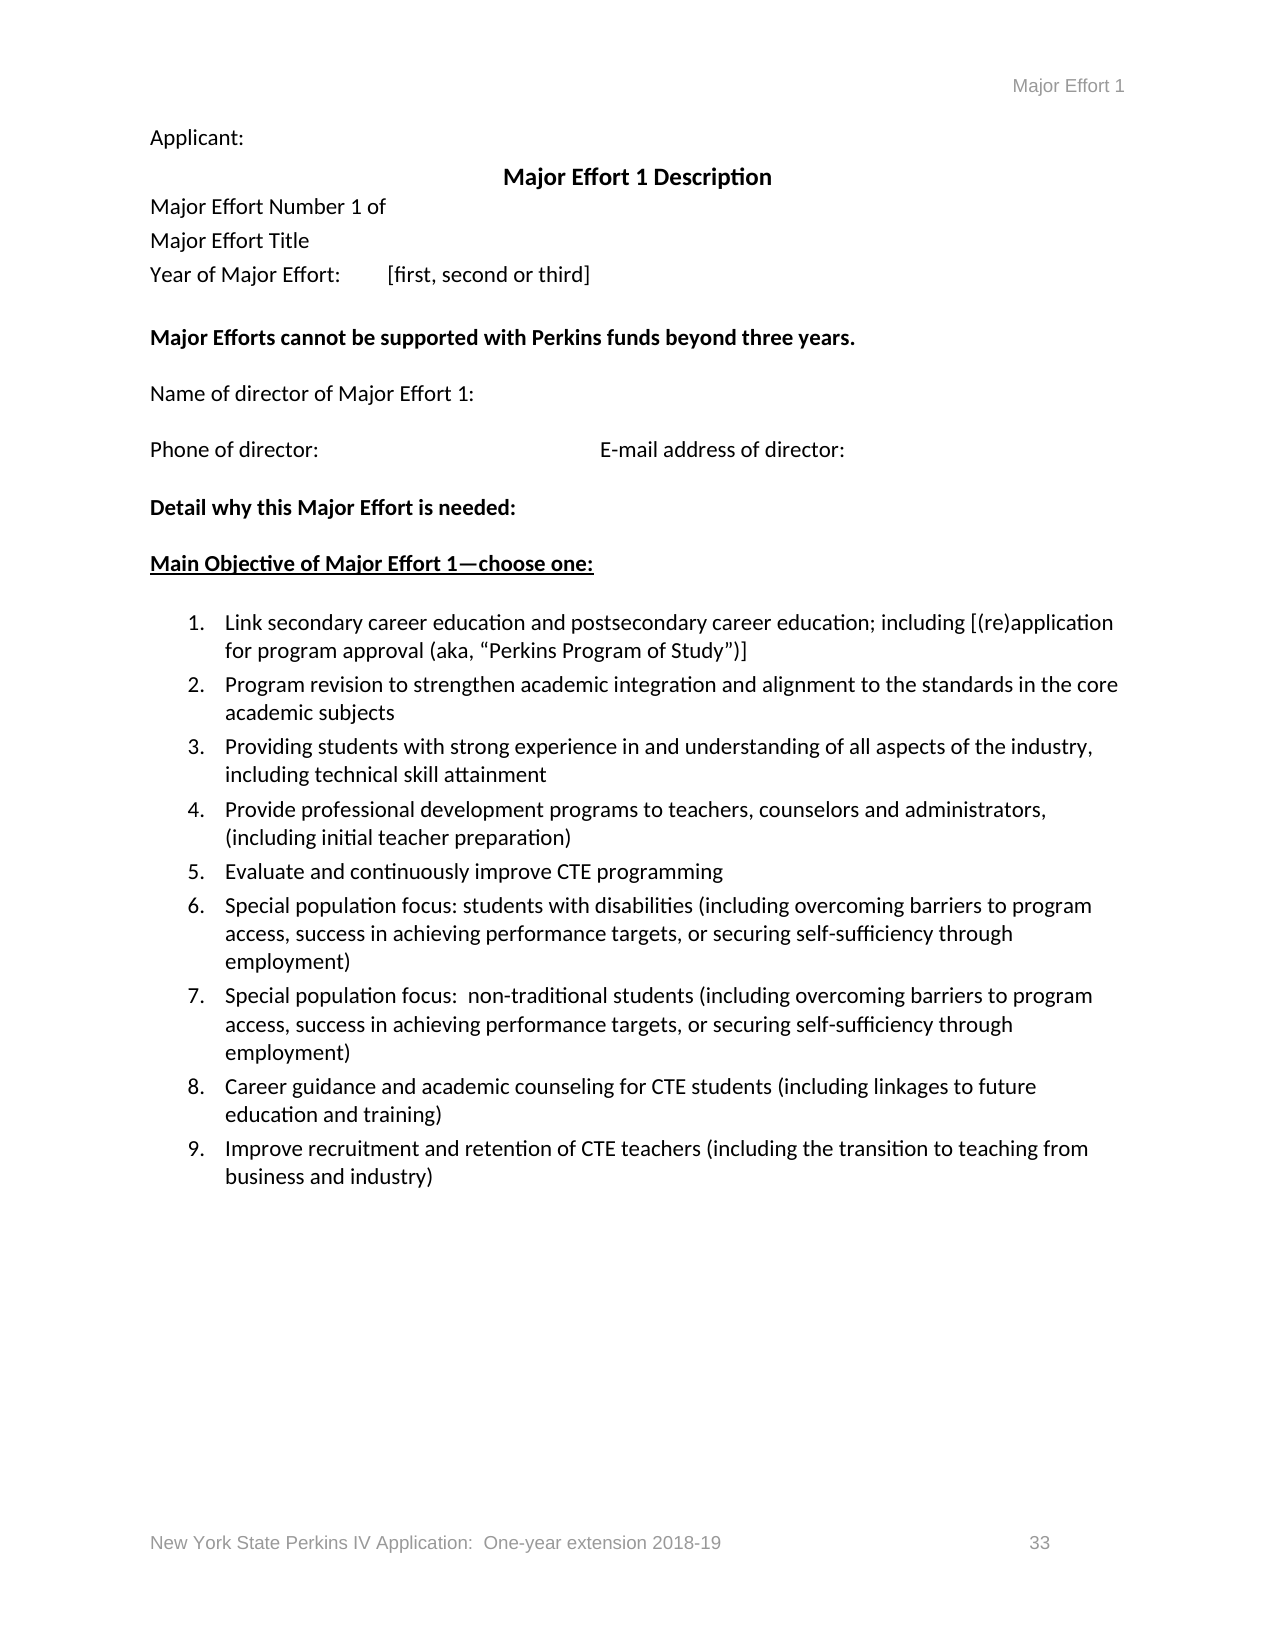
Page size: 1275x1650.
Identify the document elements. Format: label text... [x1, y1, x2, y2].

list Program revision to strengthen academic integration and alignment to the standards in the core academic subjects [187, 670, 1125, 726]
list Provide professional development programs to teachers, counselors and administrators, (including initial teacher preparation) [187, 795, 1125, 851]
list Improve recruitment and retention of CTE teachers (including the transition to teaching from business and industry) [187, 1134, 1125, 1190]
text Year of Major Effort: [first, second or third] [150, 260, 1125, 288]
text Phone of director: E-mail address of director: [150, 435, 1125, 463]
list Special population focus: students with disabilities (including overcoming barriers to program access, success in achieving performance targets, or securing self-sufficiency through employment) [187, 891, 1125, 975]
list Evaluate and continuously improve CTE programming [187, 857, 1125, 885]
text Main Objective of Major Effort 1—choose one: [150, 549, 1125, 577]
list Career guidance and academic counseling for CTE students (including linkages to future education and training) [187, 1072, 1125, 1128]
text Major Effort Title [150, 226, 1125, 254]
list Providing students with strong experience in and understanding of all aspects of the industry, including technical skill attainment [187, 732, 1125, 788]
text Major Effort Number 1 of [150, 192, 1125, 220]
list Link secondary career education and postsecondary career education; including [(re)application for program approval (aka, “Perkins Program of Study”)] [187, 608, 1125, 664]
text Detail why this Major Effort is needed: [150, 493, 1125, 521]
text Name of director of Major Effort 1: [150, 379, 1125, 407]
list Special population focus: non-traditional students (including overcoming barriers to program access, success in achieving performance targets, or securing self-sufficiency through employment) [187, 982, 1125, 1066]
subtitle Major Effort 1 Description [150, 161, 1125, 192]
text Applicant: [150, 123, 1125, 151]
text Major Efforts cannot be supported with Perkins funds beyond three years. [150, 323, 1125, 351]
